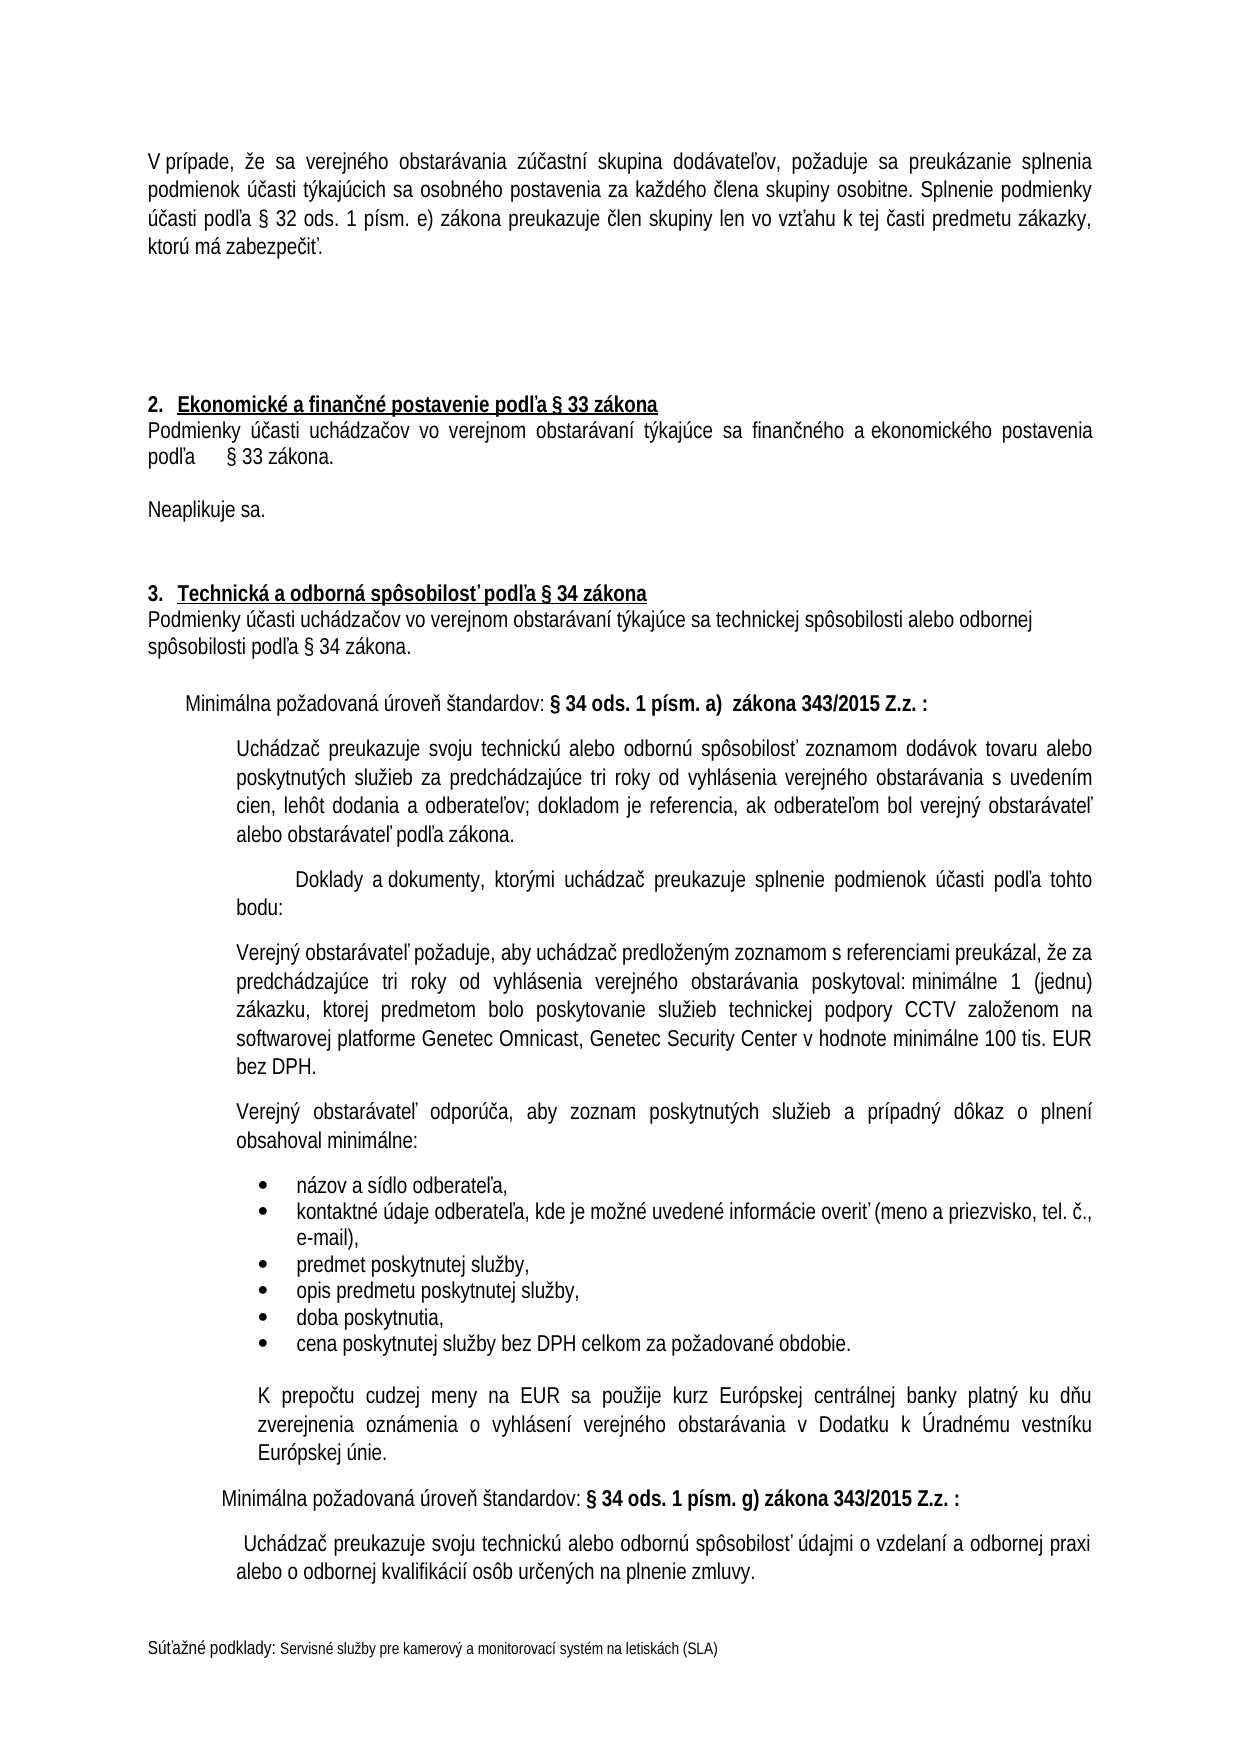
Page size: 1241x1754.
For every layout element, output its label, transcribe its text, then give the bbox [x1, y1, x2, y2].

text Minimálna požadovaná úroveň štandardov: § 34 ods. 1 písm. a) zákona 343/2015 Z.z. : [185, 690, 1093, 717]
list Ekonomické a finančné postavenie podľa § 33 zákona [148, 391, 1093, 417]
list predmet poskytnutej služby, [259, 1251, 1093, 1277]
text Verejný obstarávateľ požaduje, aby uchádzač predloženým zoznamom s referenciami preukázal, že za predchádzajúce tri roky od vyhlásenia verejného obstarávania poskytoval: minimálne 1 (jednu) zákazku, ktorej predmetom bolo poskytovanie služieb technickej podpory CCTV založenom na softwarovej platforme Genetec Omnicast, Genetec Security Center v hodnote minimálne 100 tis. EUR bez DPH. [236, 939, 1093, 1079]
list Podmienky účasti uchádzačov vo verejnom obstarávaní týkajúce sa technickej spôsobilosti alebo odbornej spôsobilosti podľa § 34 zákona. [148, 606, 1093, 659]
list opis predmetu poskytnutej služby, [259, 1277, 1093, 1303]
text V prípade, že sa verejného obstarávania zúčastní skupina dodávateľov, požaduje sa preukázanie splnenia podmienok účasti týkajúcich sa osobného postavenia za každého člena skupiny osobitne. Splnenie podmienky účasti podľa § 32 ods. 1 písm. e) zákona preukazuje člen skupiny len vo vzťahu k tej časti predmetu zákazky, ktorú má zabezpečiť. [148, 148, 1093, 259]
text Verejný obstarávateľ odporúča, aby zoznam poskytnutých služieb a prípadný dôkaz o plnení obsahoval minimálne: [236, 1098, 1093, 1153]
text Uchádzač preukazuje svoju technickú alebo odbornú spôsobilosť zoznamom dodávok tovaru alebo poskytnutých služieb za predchádzajúce tri roky od vyhlásenia verejného obstarávania s uvedením cien, lehôt dodania a odberateľov; dokladom je referencia, ak odberateľom bol verejný obstarávateľ alebo obstarávateľ podľa zákona. [185, 735, 1093, 847]
text Uchádzač preukazuje svoju technickú alebo odbornú spôsobilosť údajmi o vzdelaní a odbornej praxi alebo o odbornej kvalifikácií osôb určených na plnenie zmluvy. [185, 1529, 1093, 1584]
text Neaplikuje sa. [148, 496, 1093, 522]
list kontaktné údaje odberateľa, kde je možné uvedené informácie overiť (meno a priezvisko, tel. č., e-mail), [259, 1198, 1093, 1251]
list názov a sídlo odberateľa, [259, 1172, 1093, 1198]
list Technická a odborná spôsobilosť podľa § 34 zákona [148, 580, 1093, 606]
list cena poskytnutej služby bez DPH celkom za požadované obdobie. [259, 1330, 1093, 1356]
text Doklady a dokumenty, ktorými uchádzač preukazuje splnenie podmienok účasti podľa tohto bodu: [185, 866, 1093, 921]
text Podmienky účasti uchádzačov vo verejnom obstarávaní týkajúce sa finančného a ekonomického postavenia podľa § 33 zákona. [148, 417, 1093, 469]
list doba poskytnutia, [259, 1303, 1093, 1330]
text Minimálna požadovaná úroveň štandardov: § 34 ods. 1 písm. g) zákona 343/2015 Z.z. : [221, 1484, 1093, 1511]
text K prepočtu cudzej meny na EUR sa použije kurz Európskej centrálnej banky platný ku dňu zverejnenia oznámenia o vyhlásení verejného obstarávania v Dodatku k Úradnému vestníku Európskej únie. [258, 1382, 1093, 1466]
